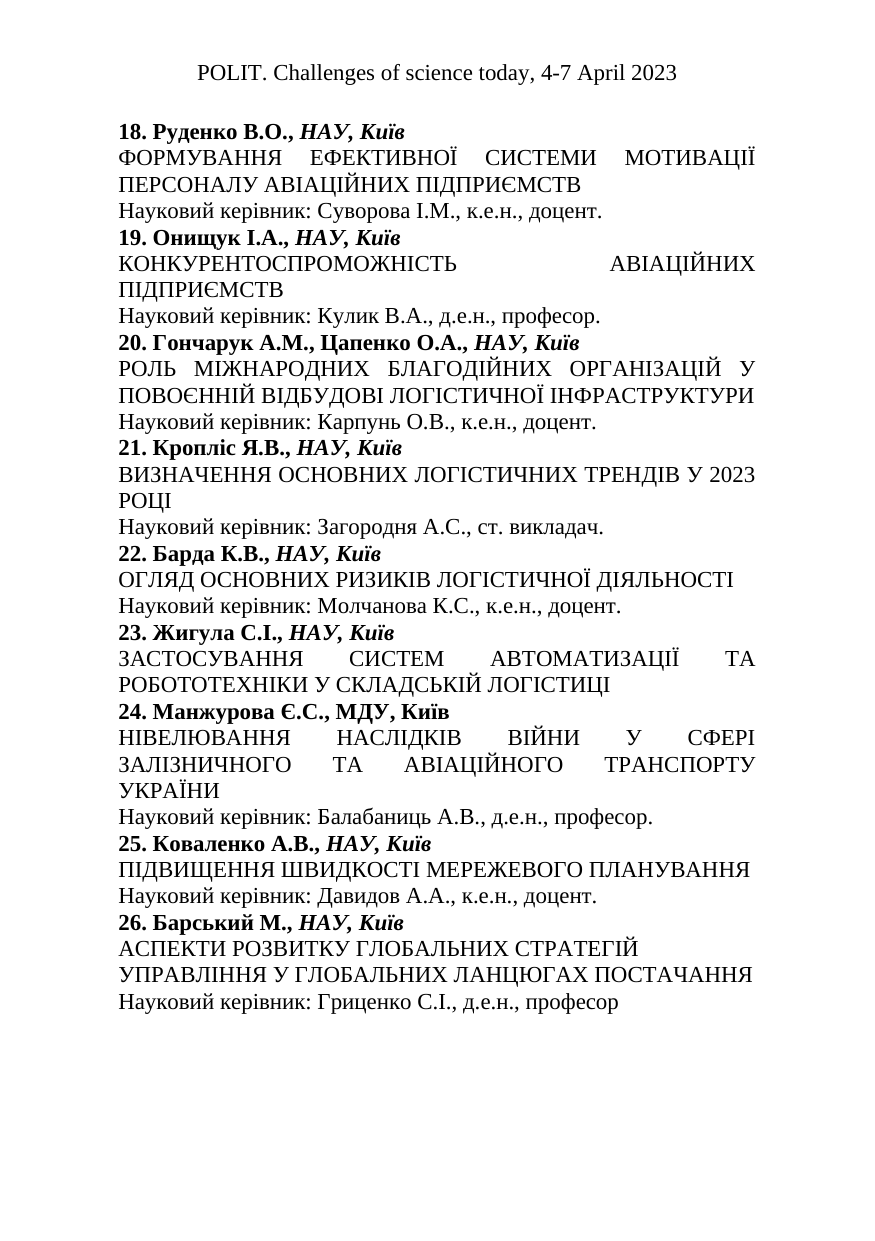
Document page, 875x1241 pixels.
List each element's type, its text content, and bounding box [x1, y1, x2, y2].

text ВИЗНАЧЕННЯ ОСНОВНИХ ЛОГІСТИЧНИХ ТРЕНДІВ У 2023 РОЦІ [118, 461, 756, 513]
text ФОРМУВАННЯ ЕФЕКТИВНОЇ СИСТЕМИ МОТИВАЦІЇ ПЕРСОНАЛУ АВІАЦІЙНИХ ПІДПРИЄМСТВ [118, 144, 756, 197]
text 20. Гончарук А.М., Цапенко О.А., НАУ, Київ [118, 329, 756, 355]
text Науковий керівник: Суворова І.М., к.е.н., доцент. [118, 197, 756, 223]
text Науковий керівник: Карпунь О.В., к.е.н., доцент. [118, 408, 756, 434]
text ОГЛЯД ОСНОВНИХ РИЗИКІВ ЛОГІСТИЧНОЇ ДІЯЛЬНОСТІ [118, 566, 756, 592]
text 19. Онищук І.А., НАУ, Київ [118, 223, 756, 250]
text ПІДВИЩЕННЯ ШВИДКОСТІ МЕРЕЖЕВОГО ПЛАНУВАННЯ [118, 856, 756, 882]
text АСПЕКТИ РОЗВИТКУ ГЛОБАЛЬНИХ СТРАТЕГІЙ УПРАВЛІННЯ У ГЛОБАЛЬНИХ ЛАНЦЮГАХ ПОСТАЧАННЯ [118, 935, 756, 988]
text 26. Барський М., НАУ, Київ [118, 909, 756, 935]
text Науковий керівник: Кулик В.А., д.е.н., професор. [118, 303, 756, 329]
text КОНКУРЕНТОСПРОМОЖНІСТЬ АВІАЦІЙНИХ ПІДПРИЄМСТВ [118, 250, 756, 303]
text 23. Жигула С.І., НАУ, Київ [118, 619, 756, 645]
text Науковий керівник: Молчанова К.С., к.е.н., доцент. [118, 592, 756, 619]
text Науковий керівник: Гриценко С.І., д.е.н., професор [118, 988, 756, 1014]
text 24. Манжурова Є.С., МДУ, Київ [118, 698, 756, 724]
text ЗАСТОСУВАННЯ СИСТЕМ АВТОМАТИЗАЦІЇ ТА РОБОТОТЕХНІКИ У СКЛАДСЬКІЙ ЛОГІСТИЦІ [118, 645, 756, 698]
text Науковий керівник: Загородня А.С., ст. викладач. [118, 513, 756, 540]
text 22. Барда К.В., НАУ, Київ [118, 540, 756, 566]
text Науковий керівник: Давидов А.А., к.е.н., доцент. [118, 882, 756, 909]
text Науковий керівник: Балабаниць А.В., д.е.н., професор. [118, 803, 756, 830]
text 21. Кропліс Я.В., НАУ, Київ [118, 434, 756, 461]
text 18. Руденко В.О., НАУ, Київ [118, 118, 756, 144]
text РОЛЬ МІЖНАРОДНИХ БЛАГОДІЙНИХ ОРГАНІЗАЦІЙ У ПОВОЄННІЙ ВІДБУДОВІ ЛОГІСТИЧНОЇ ІНФРАСТРУКТУРИ [118, 355, 756, 408]
text НІВЕЛЮВАННЯ НАСЛІДКІВ ВІЙНИ У СФЕРІ ЗАЛІЗНИЧНОГО ТА АВІАЦІЙНОГО ТРАНСПОРТУ УКРАЇНИ [118, 724, 756, 803]
text 25. Коваленко А.В., НАУ, Київ [118, 830, 756, 856]
